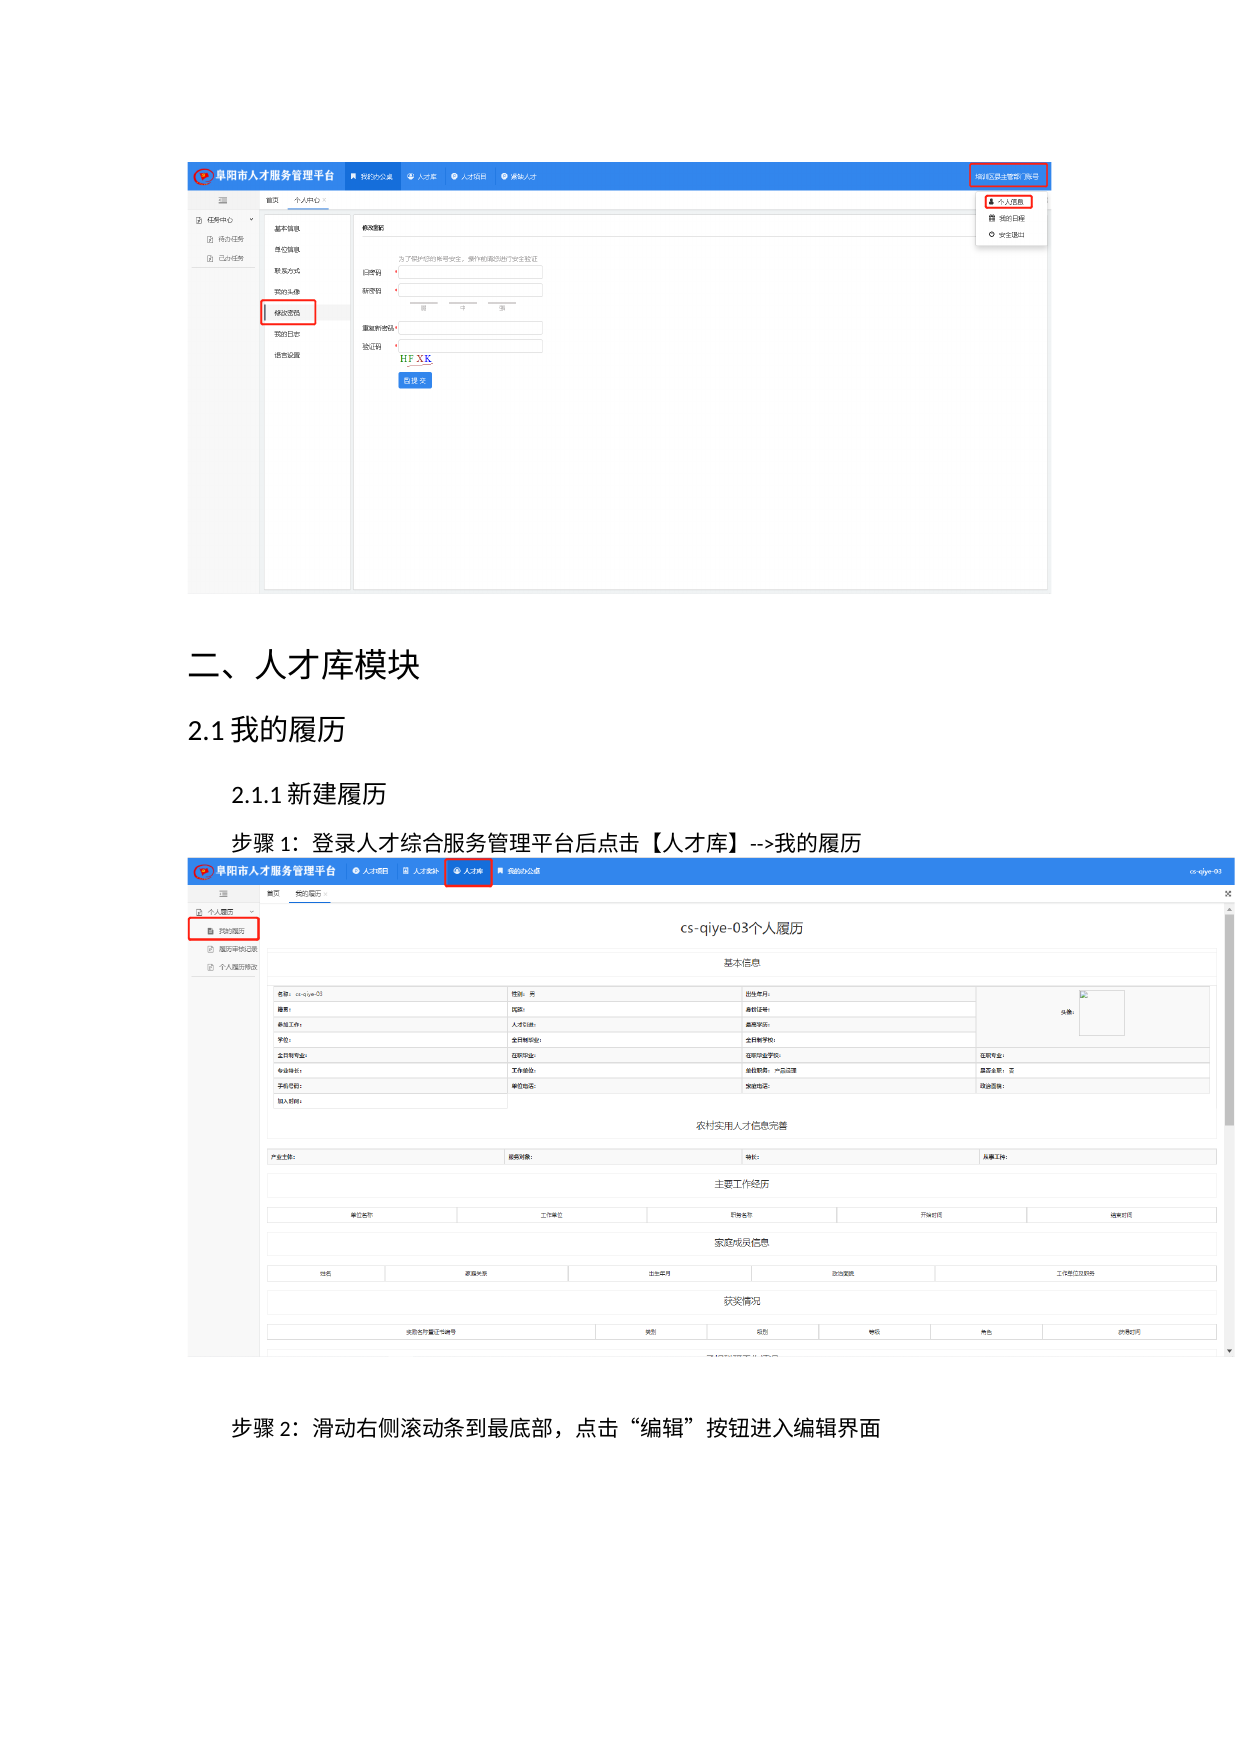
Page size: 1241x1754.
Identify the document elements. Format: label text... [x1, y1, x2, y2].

text 步骤1：登录人才综合服务管理平台后点击【人才库】-->我的履历 [187, 825, 1053, 857]
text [187, 162, 1053, 617]
picture [187, 857, 1235, 1357]
text 二、人才库模块 [187, 630, 1053, 695]
text 2.1.1新建履历 [187, 760, 1053, 825]
text 步骤2：滑动右侧滚动条到最底部，点击“编辑”按钮进入编辑界面 [187, 1410, 1053, 1443]
picture [187, 162, 1052, 594]
text 2.1我的履历 [187, 695, 1053, 760]
